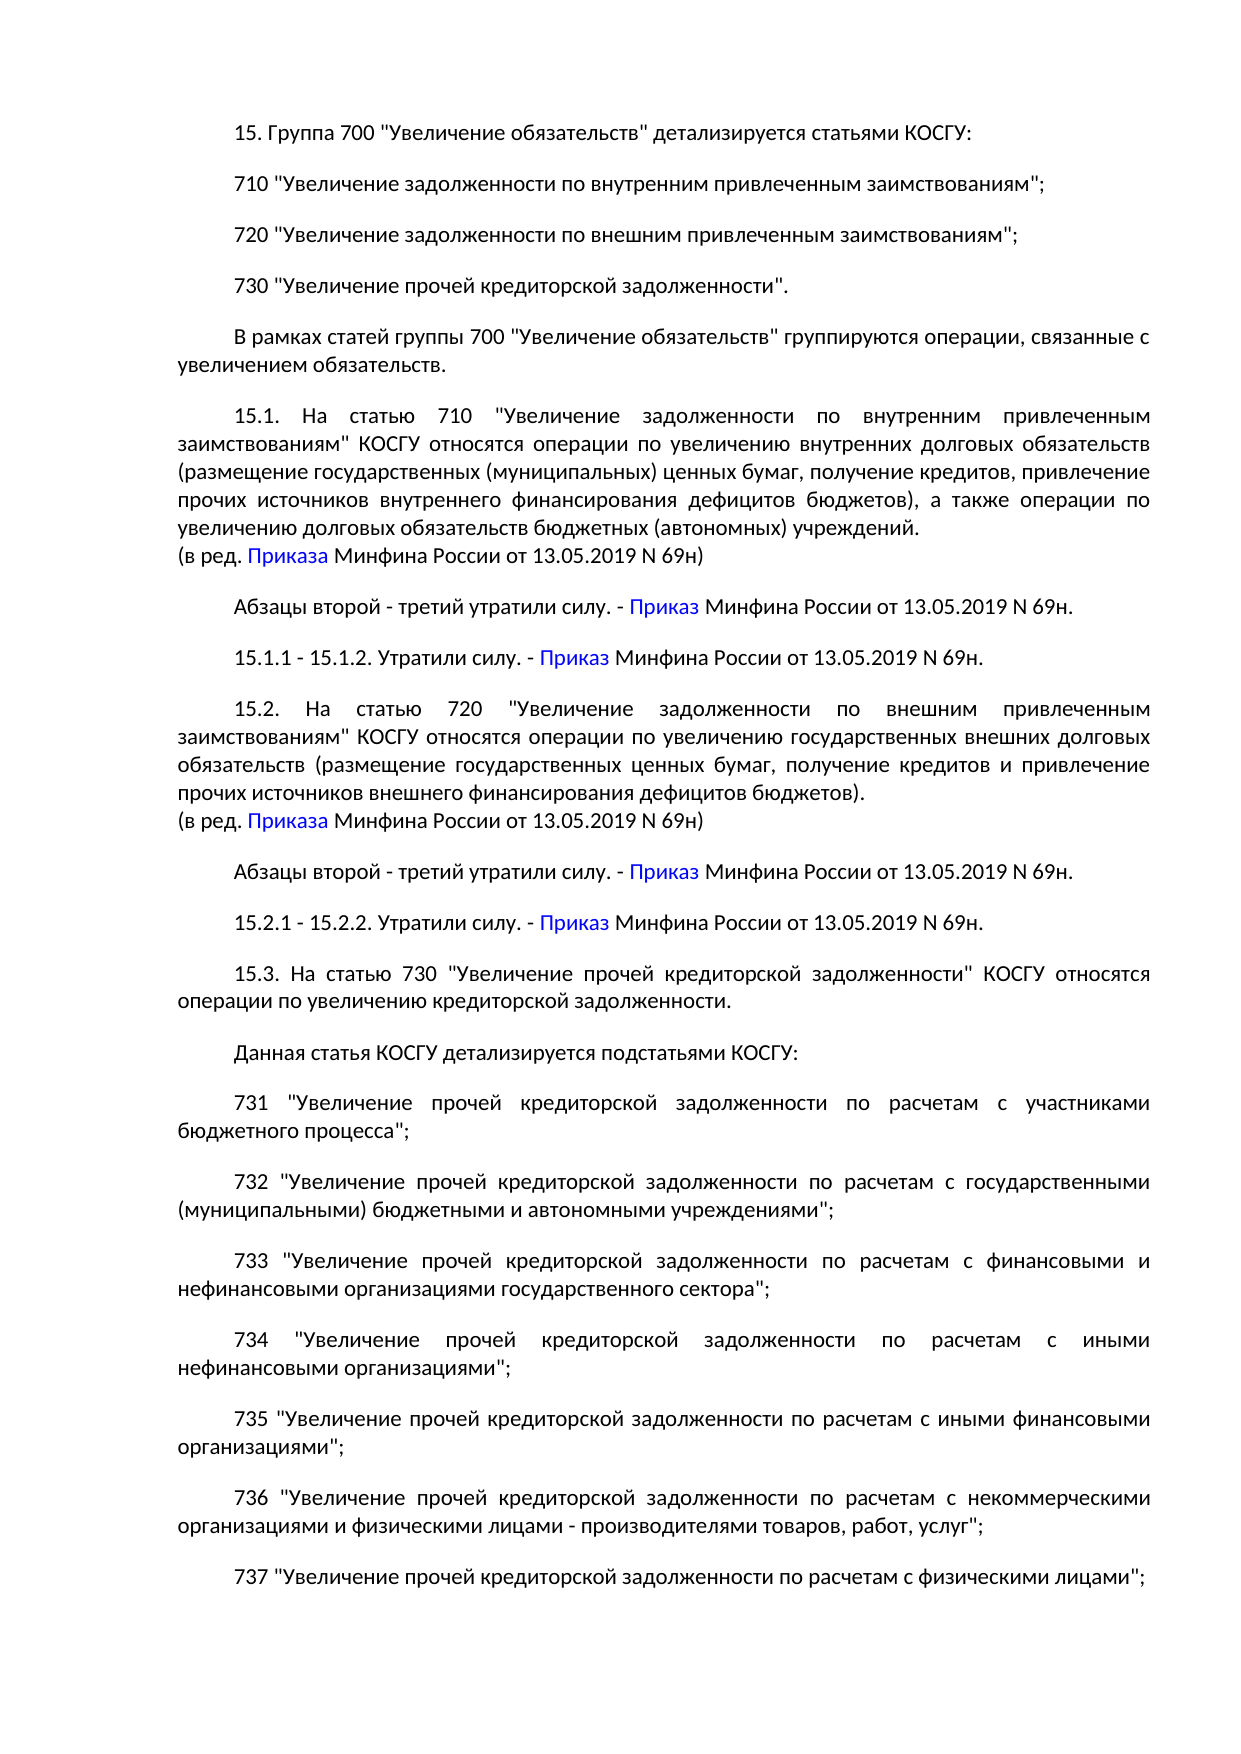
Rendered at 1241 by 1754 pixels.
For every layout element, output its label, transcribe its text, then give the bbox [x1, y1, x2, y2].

text 15.1.1 - 15.1.2. Утратили силу. - Приказ Минфина России от 13.05.2019 N 69н. [177, 643, 1152, 671]
text Данная статья КОСГУ детализируется подстатьями КОСГУ: [177, 1038, 1152, 1066]
text 732 "Увеличение прочей кредиторской задолженности по расчетам с государственными (муниципальными) бюджетными и автономными учреждениями"; [177, 1167, 1152, 1223]
text (в ред. Приказа Минфина России от 13.05.2019 N 69н) [177, 806, 1152, 834]
text 731 "Увеличение прочей кредиторской задолженности по расчетам с участниками бюджетного процесса"; [177, 1088, 1152, 1144]
text 15.2. На статью 720 "Увеличение задолженности по внешним привлеченным заимствованиям" КОСГУ относятся операции по увеличению государственных внешних долговых обязательств (размещение государственных ценных бумаг, получение кредитов и привлечение прочих источников внешнего финансирования дефицитов бюджетов). [177, 694, 1152, 806]
text 15.1. На статью 710 "Увеличение задолженности по внутренним привлеченным заимствованиям" КОСГУ относятся операции по увеличению внутренних долговых обязательств (размещение государственных (муниципальных) ценных бумаг, получение кредитов, привлечение прочих источников внутреннего финансирования дефицитов бюджетов), а также операции по увеличению долговых обязательств бюджетных (автономных) учреждений. [177, 401, 1152, 541]
text 15.2.1 - 15.2.2. Утратили силу. - Приказ Минфина России от 13.05.2019 N 69н. [177, 908, 1152, 936]
text 730 "Увеличение прочей кредиторской задолженности". [177, 271, 1152, 299]
text 15.3. На статью 730 "Увеличение прочей кредиторской задолженности" КОСГУ относятся операции по увеличению кредиторской задолженности. [177, 959, 1152, 1015]
text 710 "Увеличение задолженности по внутренним привлеченным заимствованиям"; [177, 169, 1152, 197]
text 737 "Увеличение прочей кредиторской задолженности по расчетам с физическими лицами"; [177, 1562, 1152, 1590]
text 733 "Увеличение прочей кредиторской задолженности по расчетам с финансовыми и нефинансовыми организациями государственного сектора"; [177, 1246, 1152, 1302]
text 720 "Увеличение задолженности по внешним привлеченным заимствованиям"; [177, 220, 1152, 248]
text Абзацы второй - третий утратили силу. - Приказ Минфина России от 13.05.2019 N 69н. [177, 857, 1152, 885]
text 735 "Увеличение прочей кредиторской задолженности по расчетам с иными финансовыми организациями"; [177, 1404, 1152, 1460]
text В рамках статей группы 700 "Увеличение обязательств" группируются операции, связанные с увеличением обязательств. [177, 322, 1152, 378]
text Абзацы второй - третий утратили силу. - Приказ Минфина России от 13.05.2019 N 69н. [177, 592, 1152, 620]
text 15. Группа 700 "Увеличение обязательств" детализируется статьями КОСГУ: [177, 118, 1152, 146]
text (в ред. Приказа Минфина России от 13.05.2019 N 69н) [177, 541, 1152, 569]
text 734 "Увеличение прочей кредиторской задолженности по расчетам с иными нефинансовыми организациями"; [177, 1325, 1152, 1381]
text 736 "Увеличение прочей кредиторской задолженности по расчетам с некоммерческими организациями и физическими лицами - производителями товаров, работ, услуг"; [177, 1483, 1152, 1539]
